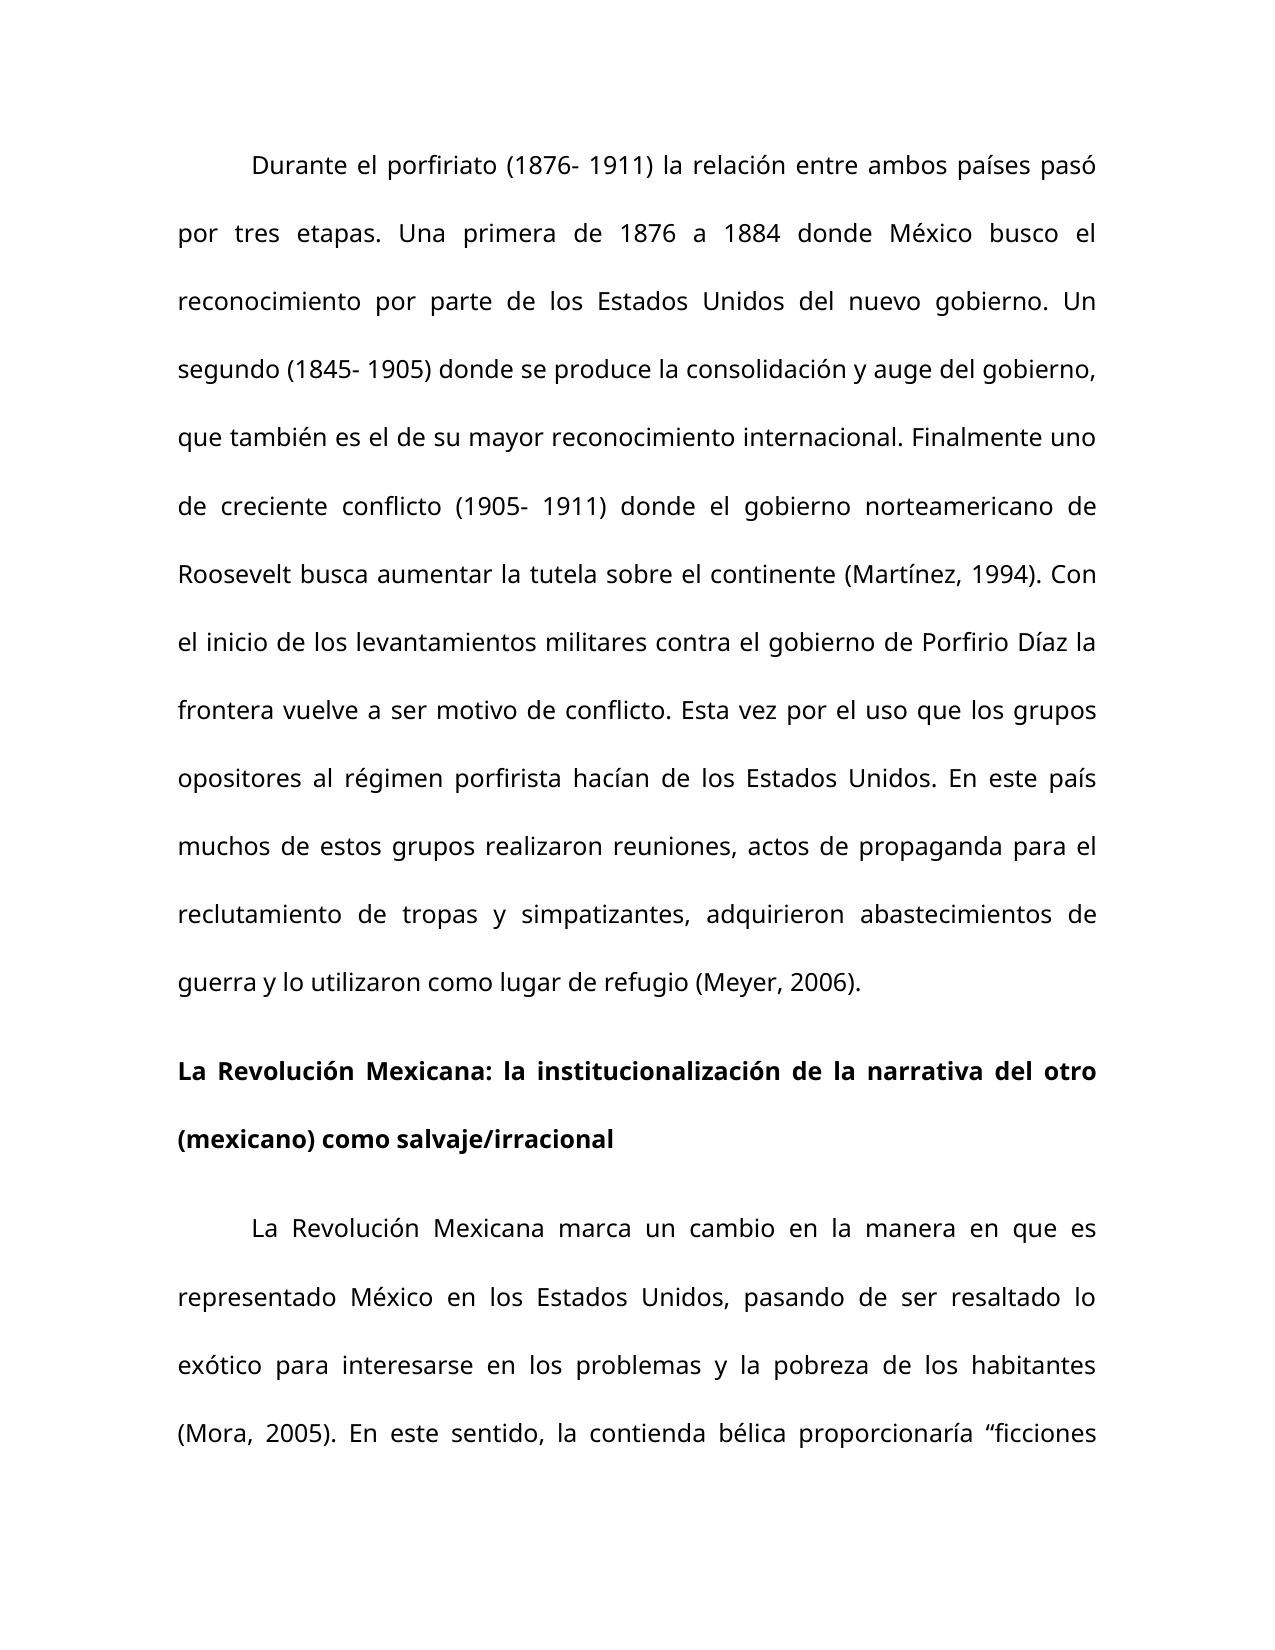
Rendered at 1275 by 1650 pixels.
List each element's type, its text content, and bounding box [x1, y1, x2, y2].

text Durante el porfiriato (1876- 1911) la relación entre ambos países pasó por tres etapas. Una primera de 1876 a 1884 donde México busco el reconocimiento por parte de los Estados Unidos del nuevo gobierno. Un segundo (1845- 1905) donde se produce la consolidación y auge del gobierno, que también es el de su mayor reconocimiento internacional. Finalmente uno de creciente conflicto (1905- 1911) donde el gobierno norteamericano de Roosevelt busca aumentar la tutela sobre el continente (Martínez, 1994). Con el inicio de los levantamientos militares contra el gobierno de Porfirio Díaz la frontera vuelve a ser motivo de conflicto. Esta vez por el uso que los grupos opositores al régimen porfirista hacían de los Estados Unidos. En este país muchos de estos grupos realizaron reuniones, actos de propaganda para el reclutamiento de tropas y simpatizantes, adquirieron abastecimientos de guerra y lo utilizaron como lugar de refugio (Meyer, 2006). [177, 148, 1098, 999]
text La Revolución Mexicana: la institucionalización de la narrativa del otro (mexicano) como salvaje/irracional [177, 1054, 1098, 1156]
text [177, 1211, 1098, 1449]
